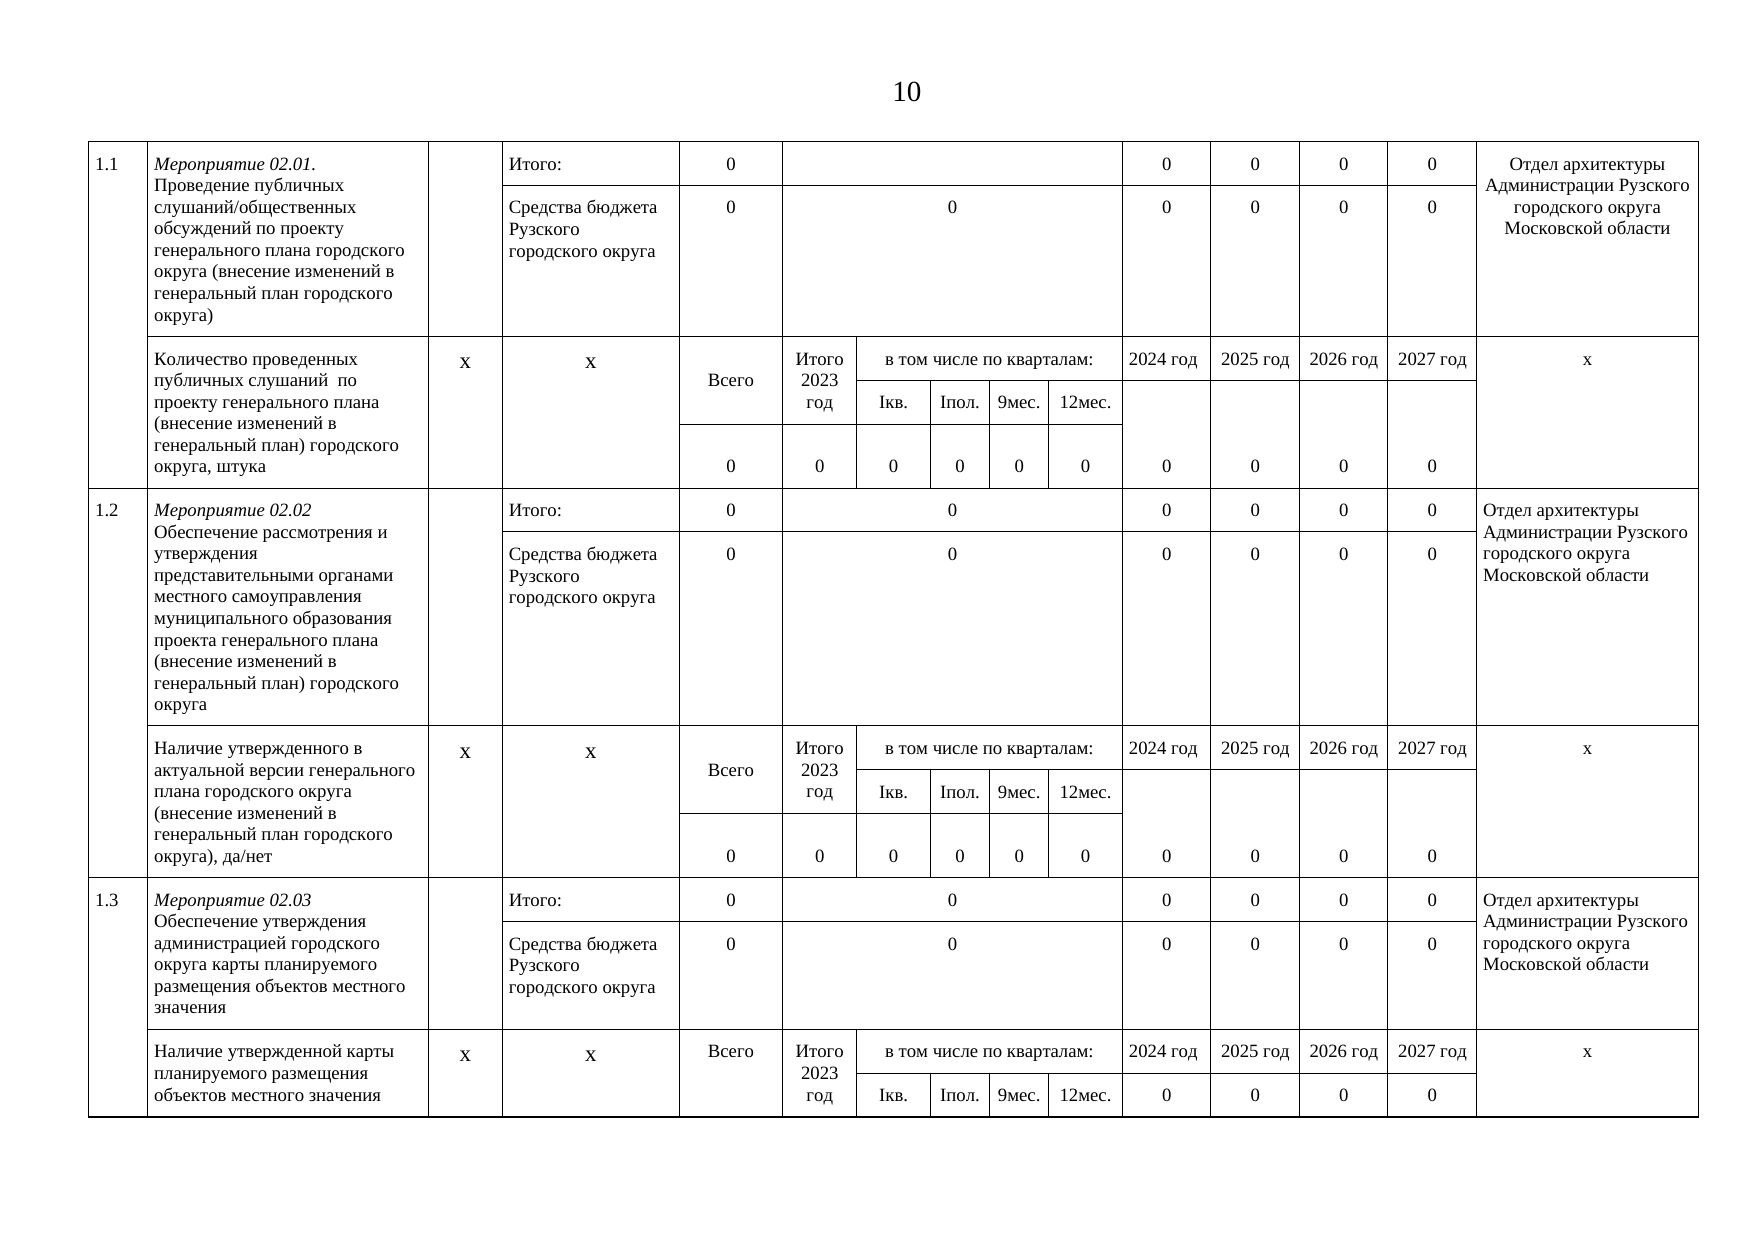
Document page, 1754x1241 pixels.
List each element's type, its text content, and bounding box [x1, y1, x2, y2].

table_cell 0 [1049, 425, 1122, 487]
table_cell 0 [783, 489, 1122, 531]
table_cell 1.3 [89, 878, 147, 1116]
table_cell Итого: [503, 489, 679, 531]
table_cell 0 [783, 532, 1122, 725]
table_cell 0 [1300, 922, 1387, 1029]
table_cell 0 [783, 922, 1122, 1029]
table_cell 0 [1300, 142, 1387, 185]
table_cell 0 [1300, 381, 1387, 487]
table_cell х [1477, 726, 1698, 877]
table_cell 0 [783, 814, 856, 877]
table_cell 0 [990, 814, 1048, 877]
table_cell 0 [1211, 186, 1299, 336]
table_cell 0 [1211, 532, 1299, 725]
table_cell Iкв. [857, 381, 930, 423]
table_cell Всего [680, 726, 782, 813]
table_cell Итого: [503, 878, 679, 921]
table_cell 0 [1388, 878, 1476, 921]
table_cell 9мес. [990, 770, 1048, 813]
table_cell 2027 год [1388, 1030, 1476, 1072]
table_cell 2026 год [1300, 337, 1387, 379]
table_cell 0 [1123, 142, 1210, 185]
table_cell Всего [680, 1030, 782, 1116]
table_cell 0 [1123, 1074, 1210, 1116]
table_cell 0 [1300, 1074, 1387, 1116]
table_cell в том числе по кварталам: [857, 1030, 1122, 1072]
table_cell 2024 год [1123, 337, 1210, 379]
table_cell 0 [1123, 186, 1210, 336]
table_cell 0 [1123, 532, 1210, 725]
table_cell Мероприятие 02.02 Обеспечение рассмотрения и утверждения представительными органами местного самоуправления муниципального образования проекта генерального плана (внесение изменений в генеральный план) городского округа [148, 489, 428, 725]
table_cell 2025 год [1211, 337, 1299, 379]
table_cell Iкв. [857, 770, 930, 813]
table_cell 12мес. [1049, 381, 1122, 423]
table_cell [783, 142, 1122, 185]
table_cell 0 [1388, 381, 1476, 487]
table_cell Отдел архитектуры Администрации Рузского городского округа Московской области [1477, 142, 1698, 336]
table_cell х [503, 726, 679, 877]
table_cell 0 [1123, 878, 1210, 921]
table_cell 0 [680, 814, 782, 877]
table_cell Итого: [503, 142, 679, 185]
table_cell 0 [1123, 770, 1210, 877]
table_cell 2024 год [1123, 1030, 1210, 1072]
table_cell Мероприятие 02.01. Проведение публичных слушаний/общественных обсуждений по проекту генерального плана городского округа (внесение изменений в генеральный план городского округа) [148, 142, 428, 336]
table_cell [429, 878, 502, 1029]
table_cell 0 [783, 425, 856, 487]
table_cell Мероприятие 02.03 Обеспечение утверждения администрацией городского округа карты планируемого размещения объектов местного значения [148, 878, 428, 1029]
table_cell 9мес. [990, 1074, 1048, 1116]
table_cell 0 [931, 814, 989, 877]
table_cell 0 [1211, 922, 1299, 1029]
table_cell 0 [1388, 770, 1476, 877]
table_cell 0 [1123, 922, 1210, 1029]
table_cell [429, 489, 502, 725]
table_cell 12мес. [1049, 770, 1122, 813]
table_cell Количество проведенных публичных слушаний по проекту генерального плана (внесение изменений в генеральный план) городского округа, штука [148, 337, 428, 487]
table_cell х [503, 337, 679, 487]
table_cell Iпол. [931, 770, 989, 813]
table_cell Iпол. [931, 381, 989, 423]
table_cell 0 [1388, 532, 1476, 725]
table_cell х [1477, 337, 1698, 487]
table_cell 0 [1388, 922, 1476, 1029]
table_cell 0 [1300, 489, 1387, 531]
table_cell Средства бюджета Рузского городского округа [503, 922, 679, 1029]
table_cell 12мес. [1049, 1074, 1122, 1116]
table_cell х [429, 726, 502, 877]
table_cell 0 [1300, 770, 1387, 877]
table_cell 0 [857, 814, 930, 877]
table_cell в том числе по кварталам: [857, 337, 1122, 379]
table_cell 0 [990, 425, 1048, 487]
table_cell х [1477, 1030, 1698, 1116]
table_cell Отдел архитектуры Администрации Рузского городского округа Московской области [1477, 489, 1698, 725]
table_cell 0 [1211, 142, 1299, 185]
table_cell 0 [680, 425, 782, 487]
table_cell х [503, 1030, 679, 1116]
table_cell Итого 2023 год [783, 1030, 856, 1116]
table_cell 0 [680, 489, 782, 531]
table_cell 0 [1211, 489, 1299, 531]
table_cell 0 [680, 186, 782, 336]
table_cell Всего [680, 337, 782, 423]
table_cell 0 [1049, 814, 1122, 877]
table_cell Наличие утвержденного в актуальной версии генерального плана городского округа (внесение изменений в генеральный план городского округа), да/нет [148, 726, 428, 877]
table_cell 2027 год [1388, 337, 1476, 379]
table_cell в том числе по кварталам: [857, 726, 1122, 769]
table_cell 0 [1211, 1074, 1299, 1116]
table_cell Средства бюджета Рузского городского округа [503, 532, 679, 725]
table_cell Iкв. [857, 1074, 930, 1116]
table_cell 2025 год [1211, 726, 1299, 769]
table_cell 0 [680, 532, 782, 725]
table_cell 0 [783, 878, 1122, 921]
table_cell 2027 год [1388, 726, 1476, 769]
table_cell 0 [1211, 878, 1299, 921]
table_cell 0 [1300, 532, 1387, 725]
table_cell 0 [857, 425, 930, 487]
table_cell 2026 год [1300, 726, 1387, 769]
table_cell 0 [1211, 381, 1299, 487]
table_cell 0 [1388, 142, 1476, 185]
table_cell 1.1 [89, 142, 147, 487]
table_cell 0 [931, 425, 989, 487]
table_cell 0 [1388, 489, 1476, 531]
table_cell 0 [1123, 381, 1210, 487]
table_cell 0 [1300, 186, 1387, 336]
table_cell Iпол. [931, 1074, 989, 1116]
table_cell Отдел архитектуры Администрации Рузского городского округа Московской области [1477, 878, 1698, 1029]
table_cell 0 [783, 186, 1122, 336]
table_cell 2024 год [1123, 726, 1210, 769]
table_cell Наличие утвержденной карты планируемого размещения объектов местного значения муниципального образования Московской области, да/нет [148, 1030, 428, 1116]
table_cell [429, 142, 502, 336]
table_cell 2026 год [1300, 1030, 1387, 1072]
table_cell 0 [1300, 878, 1387, 921]
table_cell 1.2 [89, 489, 147, 877]
table_cell 0 [1388, 186, 1476, 336]
table_cell 9мес. [990, 381, 1048, 423]
table_cell 0 [1211, 770, 1299, 877]
table_cell 2025 год [1211, 1030, 1299, 1072]
table_cell х [429, 1030, 502, 1116]
table_cell 0 [680, 142, 782, 185]
table_cell 0 [1123, 489, 1210, 531]
table_cell Итого 2023 год [783, 726, 856, 813]
table_cell х [429, 337, 502, 487]
table_cell 0 [1388, 1074, 1476, 1116]
table_cell 0 [680, 878, 782, 921]
table_cell Итого 2023 год [783, 337, 856, 423]
table_cell 0 [680, 922, 782, 1029]
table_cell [503, 186, 679, 336]
